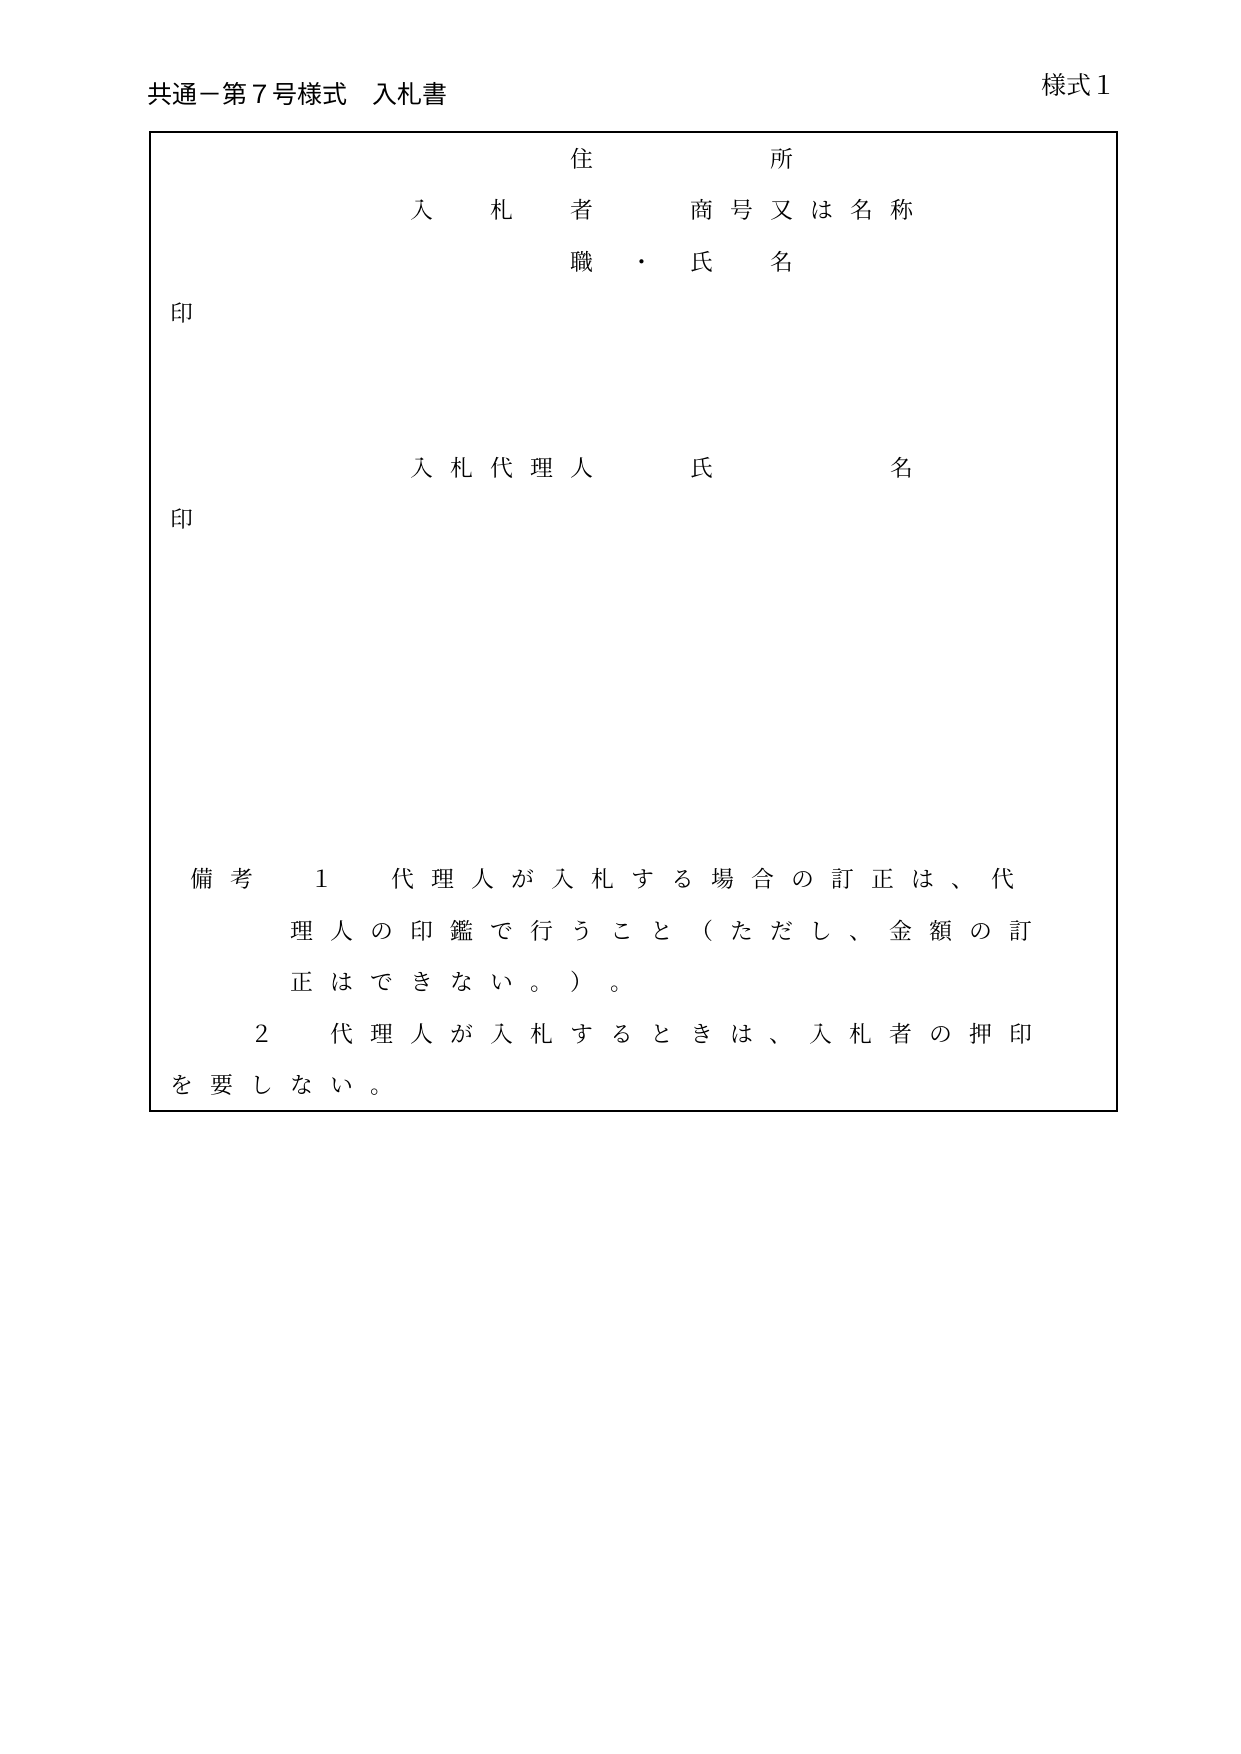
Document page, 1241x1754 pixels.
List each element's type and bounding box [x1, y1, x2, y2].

table_cell [151, 133, 1116, 1109]
